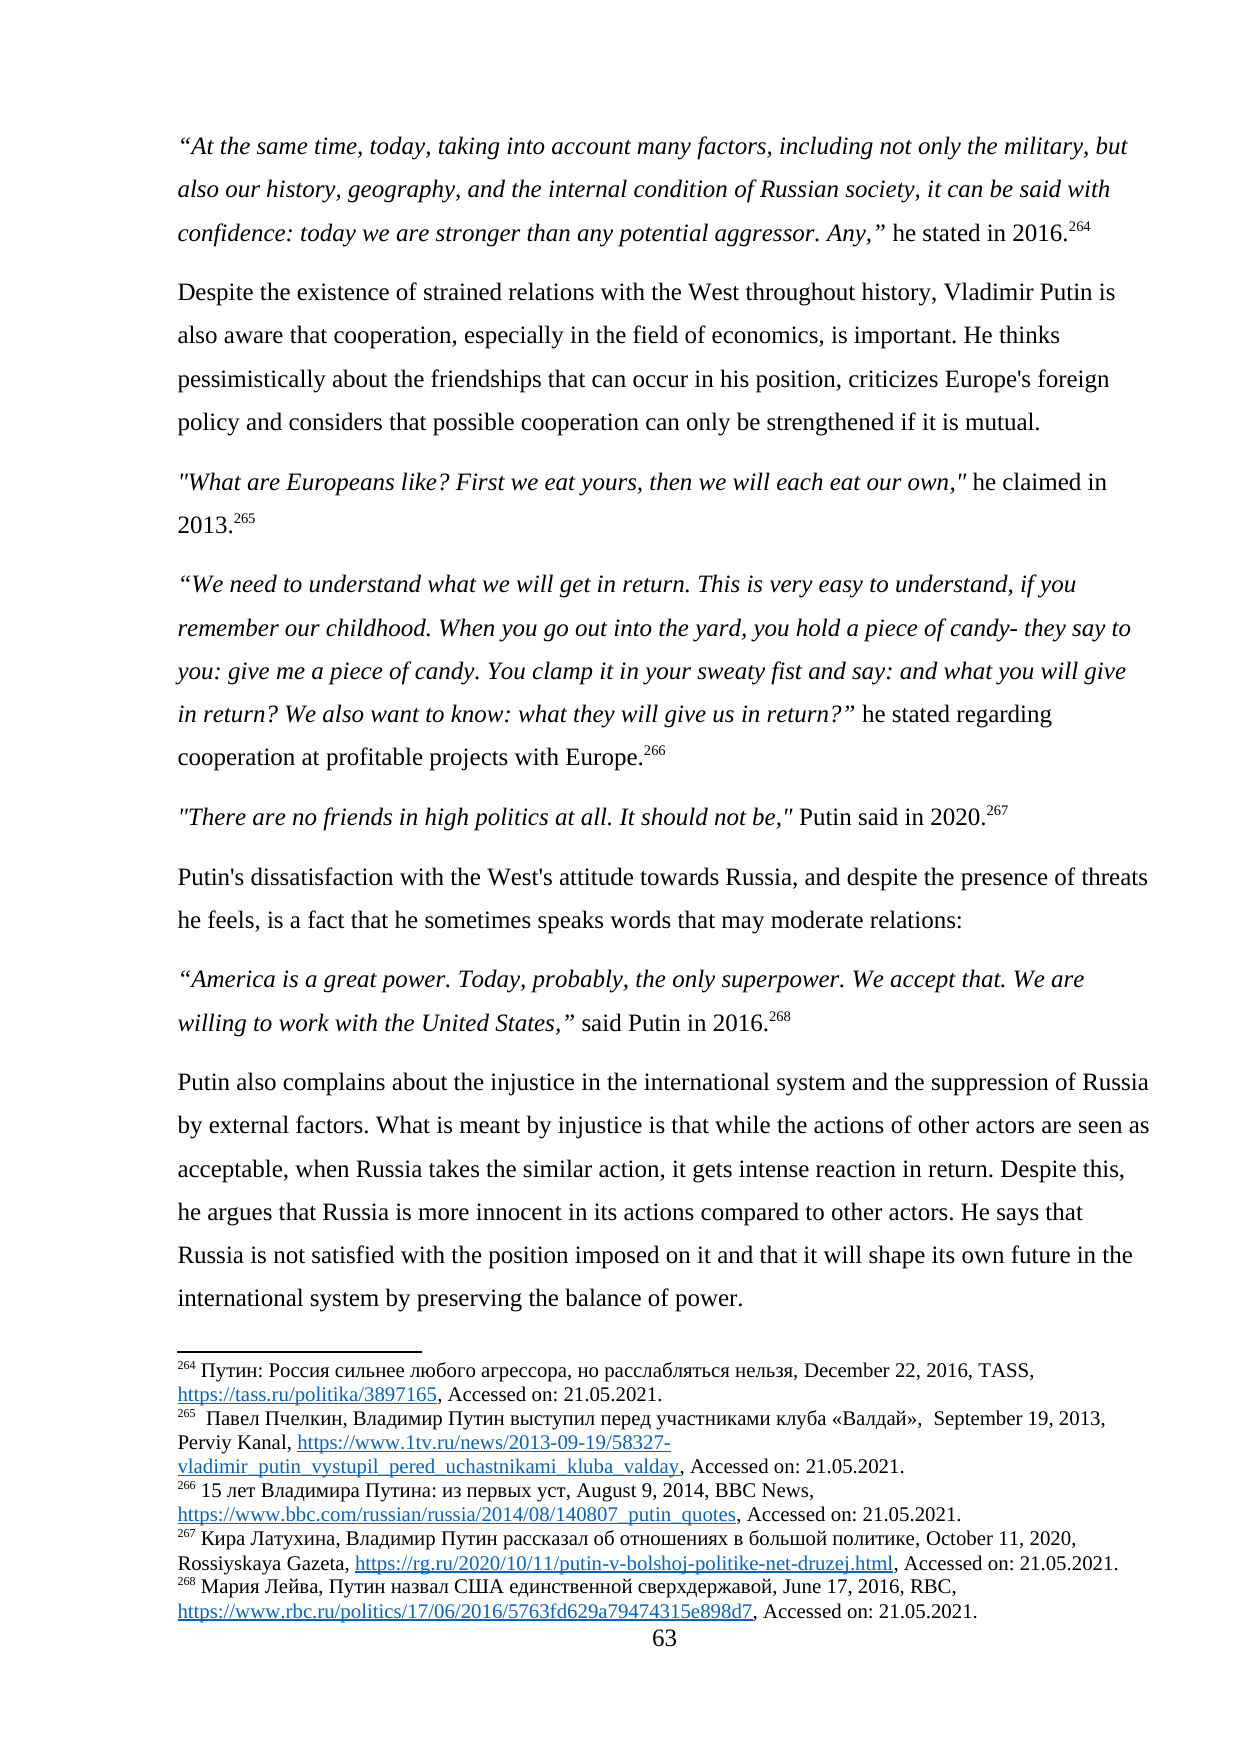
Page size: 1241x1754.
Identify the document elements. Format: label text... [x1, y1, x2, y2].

text "There are no friends in high politics at all. It should not be," Putin said in 2020. [177, 802, 1152, 831]
text “At the same time, today, taking into account many factors, including not only the military, but also our history, geography, and the internal condition of Russian society, it can be said with confidence: today we are stronger than any potential aggressor. Any,” he stated in 2016. [177, 131, 1152, 246]
text Despite the existence of strained relations with the West throughout history, Vladimir Putin is also aware that cooperation, especially in the field of economics, is important. He thinks pessimistically about the friendships that can occur in his position, criticizes Europe's foreign policy and considers that possible cooperation can only be strengthened if it is mutual. [177, 277, 1152, 436]
text “We need to understand what we will get in return. This is very easy to understand, if you remember our childhood. When you go out into the yard, you hold a piece of candy- they say to you: give me a piece of candy. You clamp it in your sweaty fist and say: and what you will give in return? We also want to know: what they will give us in return?” he stated regarding cooperation at profitable projects with Europe. [177, 569, 1152, 771]
text Putin also complains about the injustice in the international system and the suppression of Russia by external factors. What is meant by injustice is that while the actions of other actors are seen as acceptable, when Russia takes the similar action, it gets intense reaction in return. Despite this, he argues that Russia is more innocent in its actions compared to other actors. He says that Russia is not satisfied with the position imposed on it and that it will shape its own future in the international system by preserving the balance of power. [177, 1067, 1152, 1312]
text Putin's dissatisfaction with the West's attitude towards Russia, and despite the presence of threats he feels, is a fact that he sometimes speaks words that may moderate relations: [177, 862, 1152, 933]
text "What are Europeans like? First we eat yours, then we will each eat our own," he claimed in 2013. [177, 467, 1152, 538]
text “America is a great power. Today, probably, the only superpower. We accept that. We are willing to work with the United States,” said Putin in 2016. [177, 964, 1152, 1036]
